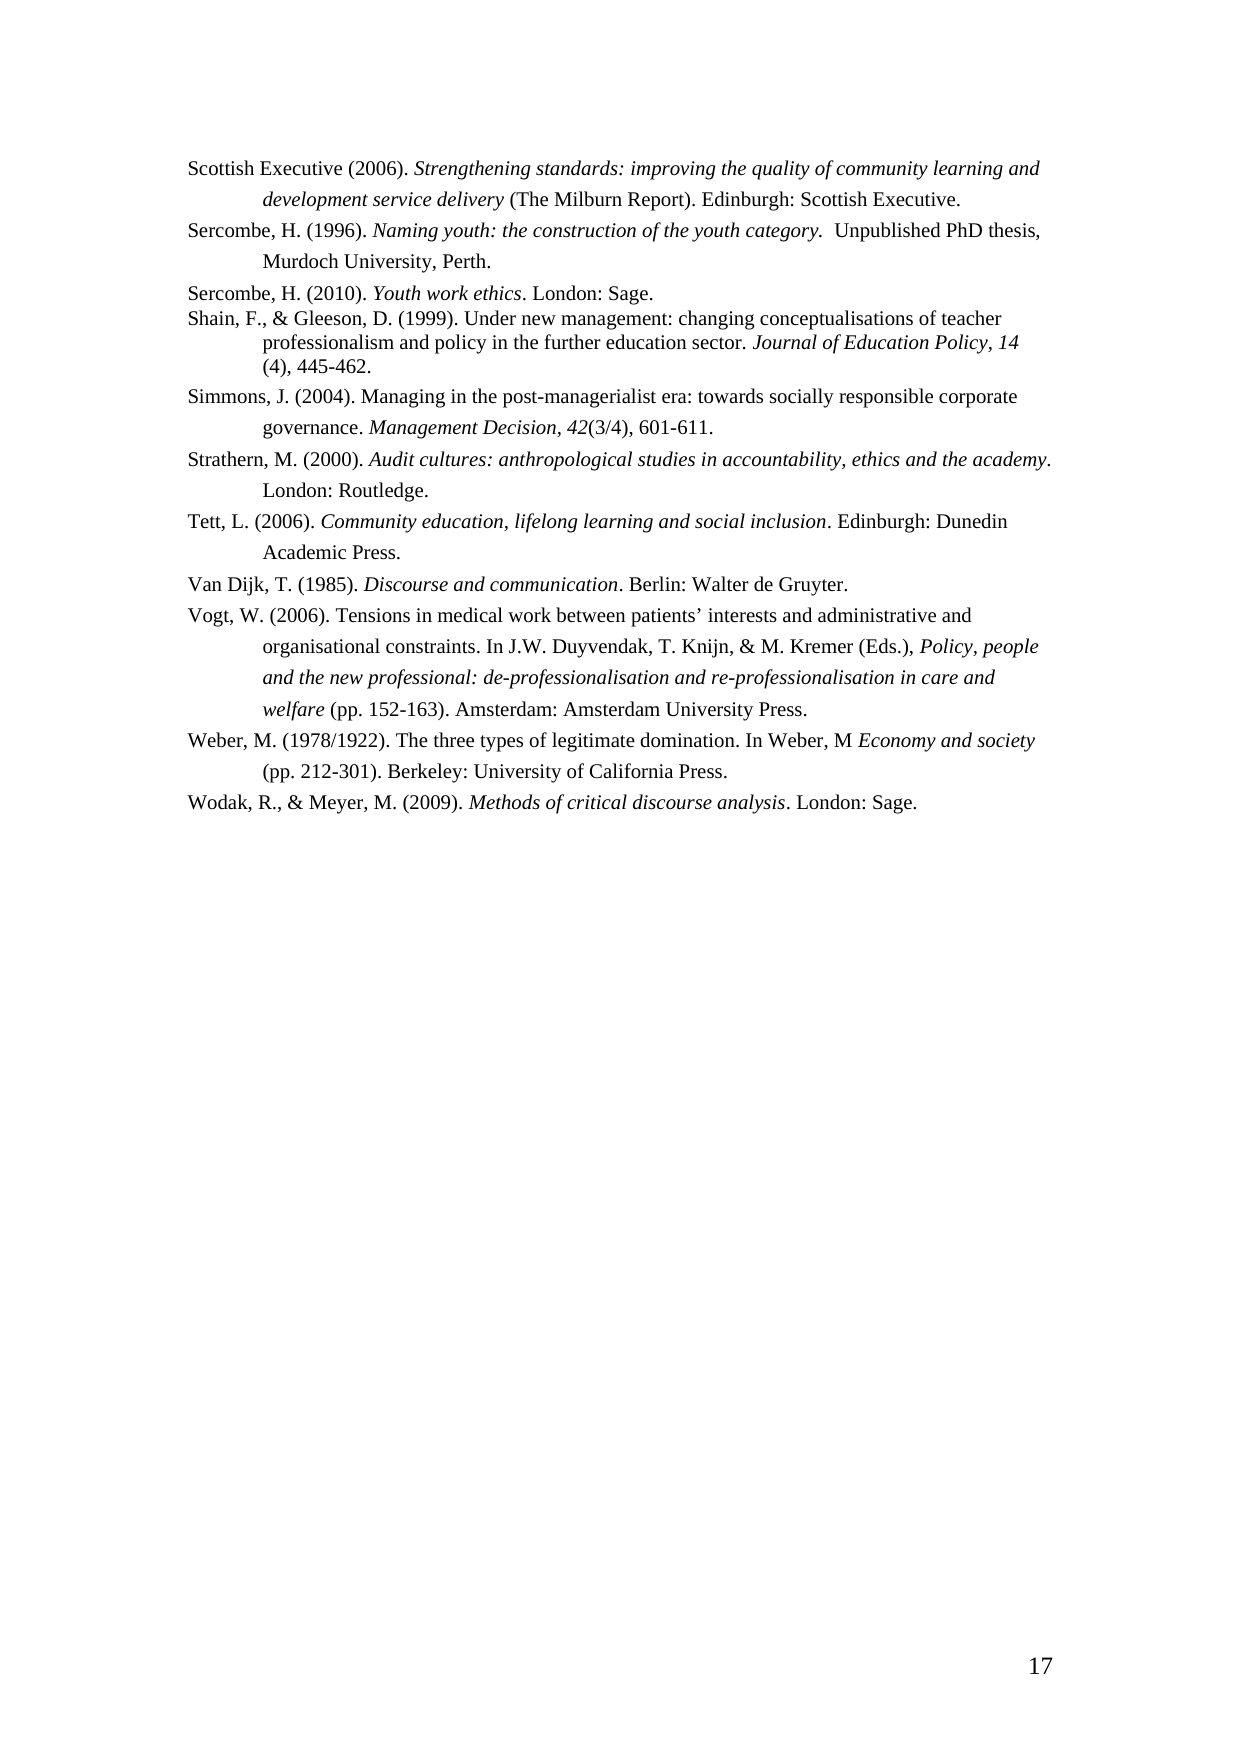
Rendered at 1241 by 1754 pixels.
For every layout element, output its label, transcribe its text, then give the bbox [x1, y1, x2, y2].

text Simmons, J. (2004). Managing in the post-managerialist era: towards socially responsible corporate governance. Management Decision, 42(3/4), 601-611. [187, 378, 1053, 441]
text Strathern, M. (2000). Audit cultures: anthropological studies in accountability, ethics and the academy. London: Routledge. [187, 441, 1053, 503]
text Weber, M. (1978/1922). The three types of legitimate domination. In Weber, M Economy and society (pp. 212-301). Berkeley: University of California Press. [187, 722, 1053, 785]
text Sercombe, H. (1996). Naming youth: the construction of the youth category. Unpublished PhD thesis, Murdoch University, Perth. [187, 212, 1053, 275]
text Shain, F., & Gleeson, D. (1999). Under new management: changing conceptualisations of teacher professionalism and policy in the further education sector. Journal of Education Policy, 14 (4), 445-462. [187, 306, 1053, 378]
text Scottish Executive (2006). Strengthening standards: improving the quality of community learning and development service delivery (The Milburn Report). Edinburgh: Scottish Executive. [187, 150, 1053, 212]
text Van Dijk, T. (1985). Discourse and communication. Berlin: Walter de Gruyter. [187, 566, 1053, 597]
text Wodak, R., & Meyer, M. (2009). Methods of critical discourse analysis. London: Sage. [187, 785, 1053, 816]
text Tett, L. (2006). Community education, lifelong learning and social inclusion. Edinburgh: Dunedin Academic Press. [187, 503, 1053, 566]
text Vogt, W. (2006). Tensions in medical work between patients’ interests and administrative and organisational constraints. In J.W. Duyvendak, T. Knijn, & M. Kremer (Eds.), Policy, people and the new professional: de-professionalisation and re-professionalisation in care and welfare (pp. 152-163). Amsterdam: Amsterdam University Press. [187, 597, 1053, 722]
text Sercombe, H. (2010). Youth work ethics. London: Sage. [187, 275, 1053, 306]
